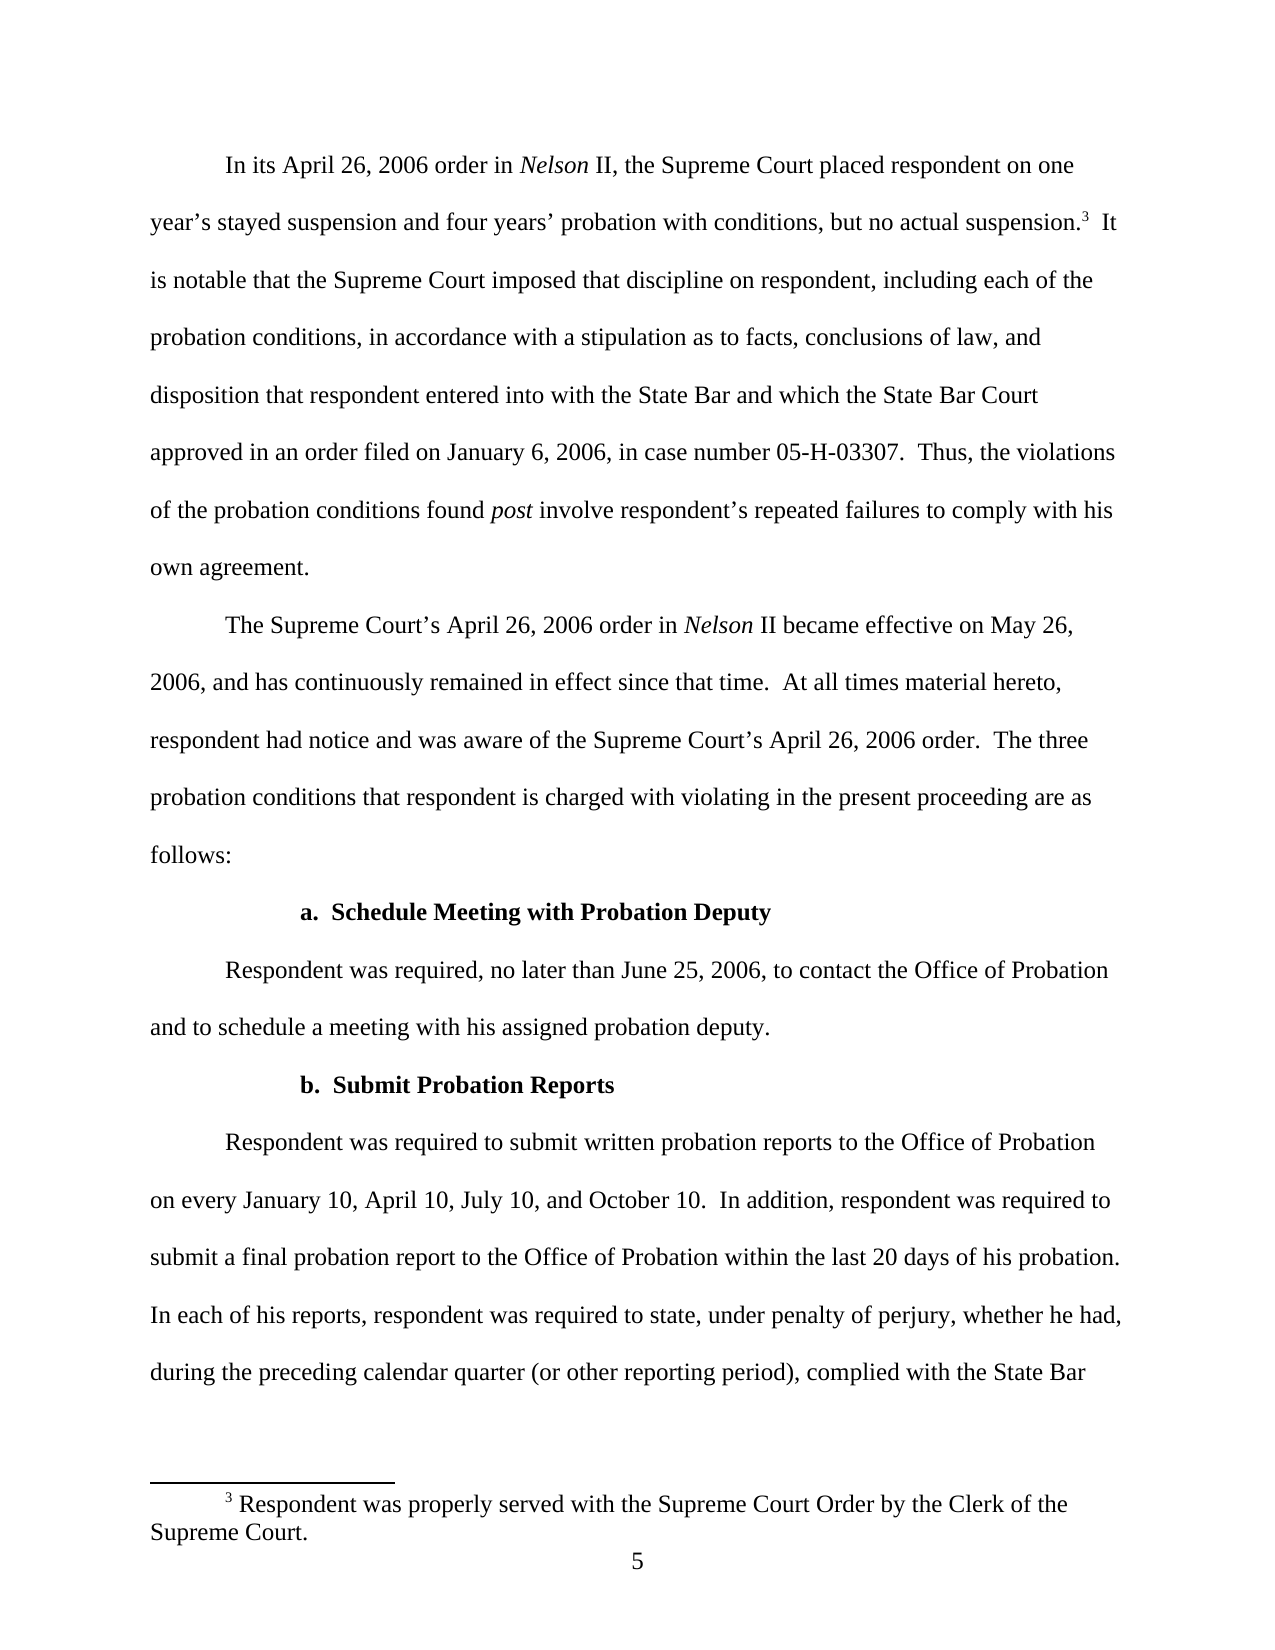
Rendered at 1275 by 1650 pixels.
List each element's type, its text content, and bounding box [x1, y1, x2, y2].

text a. Schedule Meeting with Probation Deputy [150, 897, 1125, 926]
text Respondent was required, no later than June 25, 2006, to contact the Office of Probation and to schedule a meeting with his assigned probation deputy. [150, 955, 1125, 1041]
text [150, 1127, 1125, 1386]
text b. Submit Probation Reports [150, 1070, 1125, 1099]
text The Supreme Court’s April 26, 2006 order in Nelson II became effective on May 26, 2006, and has continuously remained in effect since that time. At all times material hereto, respondent had notice and was aware of the Supreme Court’s April 26, 2006 order. The three probation conditions that respondent is charged with violating in the present proceeding are as follows: [150, 610, 1125, 869]
text In its April 26, 2006 order in Nelson II, the Supreme Court placed respondent on one year’s stayed suspension and four years’ probation with conditions, but no actual suspension. It is notable that the Supreme Court imposed that discipline on respondent, including each of the probation conditions, in accordance with a stipulation as to facts, conclusions of law, and disposition that respondent entered into with the State Bar and which the State Bar Court approved in an order filed on January 6, 2006, in case number 05-H-03307. Thus, the violations of the probation conditions found post involve respondent’s repeated failures to comply with his own agreement. [150, 150, 1125, 581]
